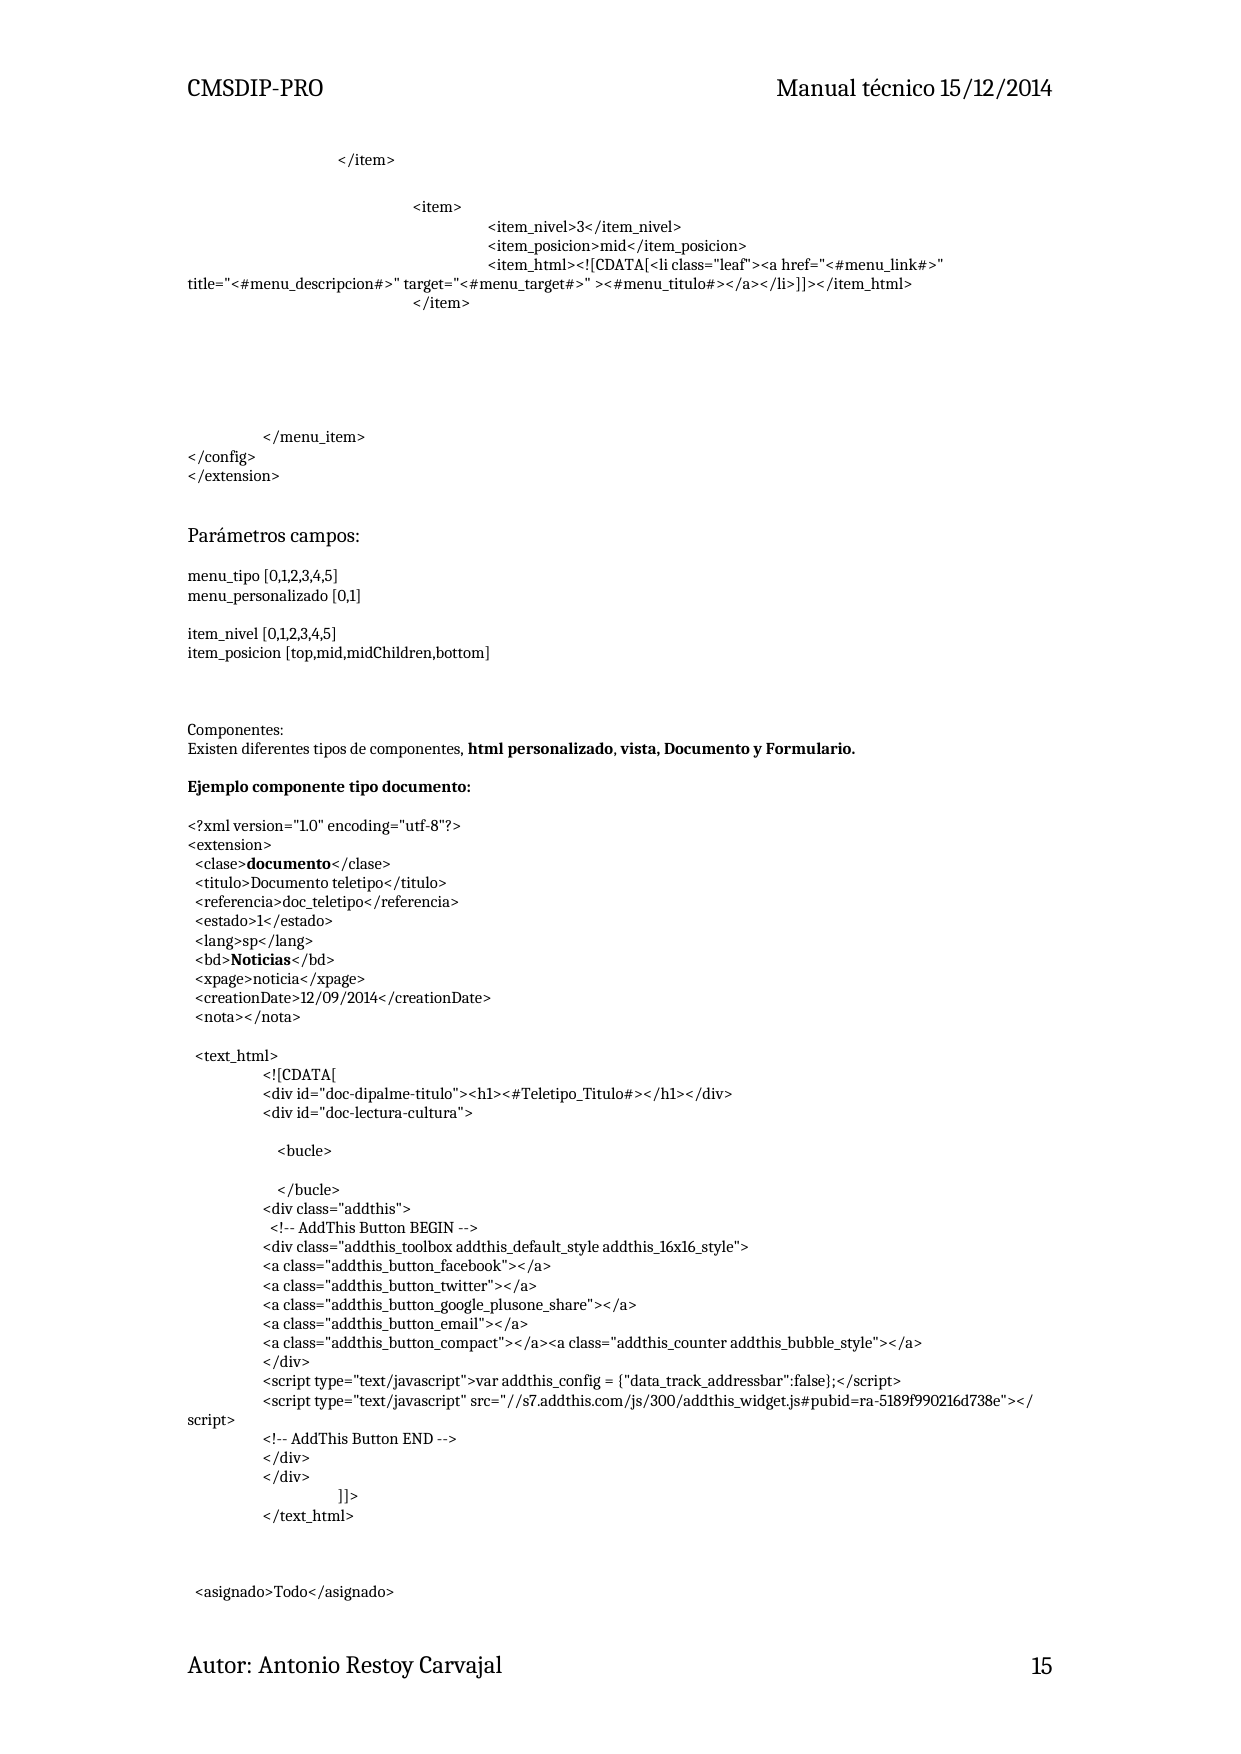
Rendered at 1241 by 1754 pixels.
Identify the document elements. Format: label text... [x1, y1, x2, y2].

text <item_html><![CDATA[<li class="leaf"><a href="<#menu_link#>" title="<#menu_descripcion#>" target="<#menu_target#>" ><#menu_titulo#></a></li>]]></item_html> [187, 255, 1053, 294]
text <referencia>doc_teletipo</referencia> [187, 893, 1053, 912]
text <script type="text/javascript">var addthis_config = {"data_track_addressbar":false};</script> [187, 1372, 1053, 1391]
text <a class="addthis_button_compact"></a><a class="addthis_counter addthis_bubble_style"></a> [187, 1333, 1053, 1353]
text <?xml version="1.0" encoding="utf-8"?> [187, 816, 1053, 835]
text <titulo>Documento teletipo</titulo> [187, 873, 1053, 893]
text <a class="addthis_button_google_plusone_share"></a> [187, 1295, 1053, 1314]
text Existen diferentes tipos de componentes, html personalizado, vista, Documento y Formulario. [187, 739, 1053, 758]
text </item> [187, 294, 1053, 313]
text </div> [187, 1468, 1053, 1487]
text <script type="text/javascript" src="//s7.addthis.com/js/300/addthis_widget.js#pubid=ra-5189f990216d738e"></script> [187, 1391, 1053, 1429]
text <!-- AddThis Button BEGIN --> [187, 1218, 1053, 1238]
text <text_html> [187, 1046, 1053, 1065]
text <a class="addthis_button_facebook"></a> [187, 1257, 1053, 1276]
text <nota></nota> [187, 1008, 1053, 1027]
text <asignado>Todo</asignado> [187, 1583, 1053, 1602]
text <creationDate>12/09/2014</creationDate> [187, 988, 1053, 1008]
text item_posicion [top,mid,midChildren,bottom] [187, 643, 1053, 663]
text </extension> [187, 466, 1053, 485]
text Parámetros campos: [187, 524, 1053, 548]
text Componentes: [187, 720, 1053, 739]
text </menu_item> [187, 428, 1053, 447]
text </div> [187, 1448, 1053, 1468]
text Ejemplo componente tipo documento: [187, 778, 1053, 797]
text <item_posicion>mid</item_posicion> [187, 236, 1053, 255]
text menu_personalizado [0,1] [187, 586, 1053, 605]
text <lang>sp</lang> [187, 931, 1053, 950]
text <![CDATA[ [187, 1065, 1053, 1084]
text <extension> [187, 835, 1053, 854]
text item_nivel [0,1,2,3,4,5] [187, 624, 1053, 643]
text </config> [187, 447, 1053, 466]
text <div class="addthis"> [187, 1199, 1053, 1218]
text <xpage>noticia</xpage> [187, 969, 1053, 988]
text menu_tipo [0,1,2,3,4,5] [187, 567, 1053, 586]
text <bucle> [187, 1142, 1053, 1161]
text </item> [187, 150, 1053, 169]
text <clase>documento</clase> [187, 854, 1053, 873]
text <estado>1</estado> [187, 912, 1053, 931]
text ]]> [187, 1487, 1053, 1506]
text <item> [187, 198, 1053, 217]
text <item_nivel>3</item_nivel> [187, 217, 1053, 236]
text <div id="doc-dipalme-titulo"><h1><#Teletipo_Titulo#></h1></div> [187, 1084, 1053, 1103]
text <bd>Noticias</bd> [187, 950, 1053, 969]
text </bucle> [187, 1180, 1053, 1199]
text <a class="addthis_button_email"></a> [187, 1314, 1053, 1333]
text <div class="addthis_toolbox addthis_default_style addthis_16x16_style"> [187, 1238, 1053, 1257]
text <div id="doc-lectura-cultura"> [187, 1103, 1053, 1123]
text </div> [187, 1353, 1053, 1372]
text </text_html> [187, 1506, 1053, 1525]
text <a class="addthis_button_twitter"></a> [187, 1276, 1053, 1295]
text <!-- AddThis Button END --> [187, 1429, 1053, 1448]
